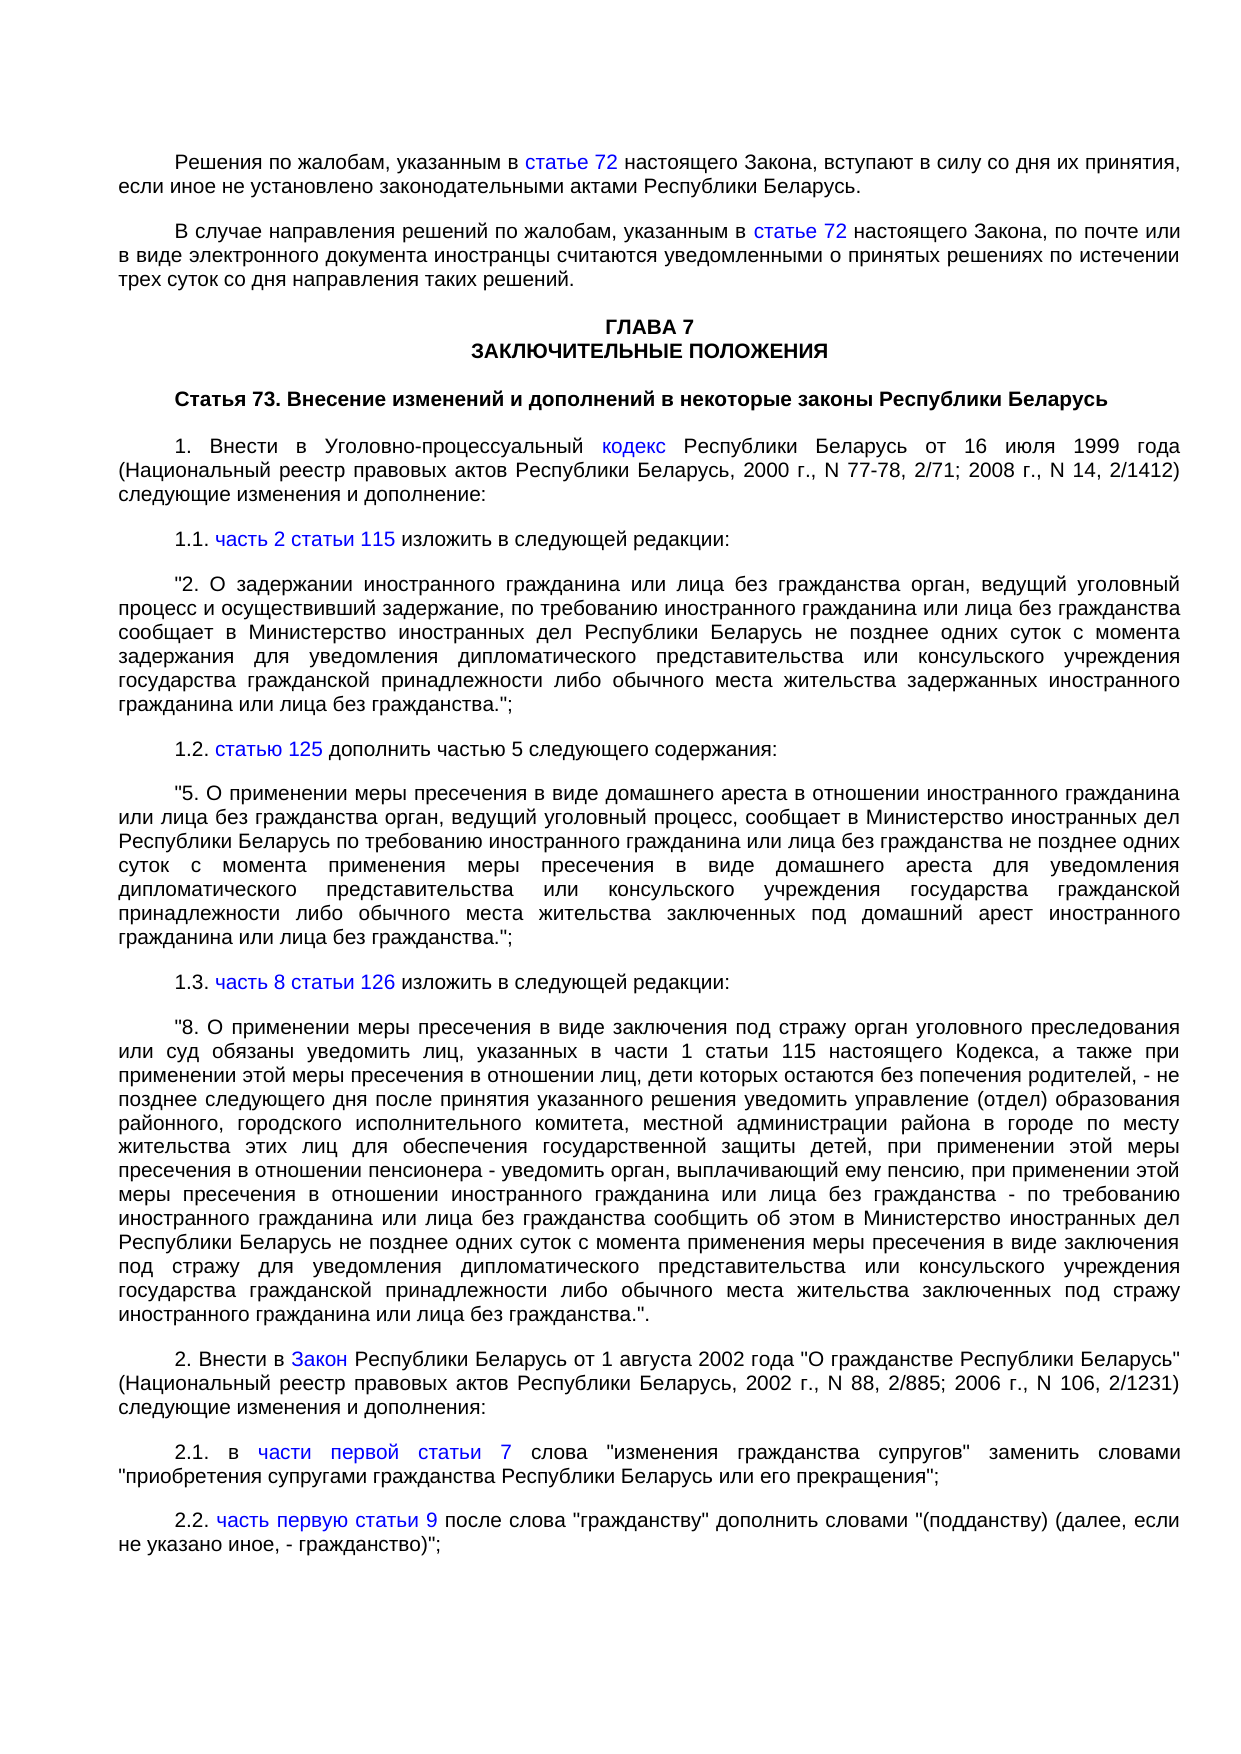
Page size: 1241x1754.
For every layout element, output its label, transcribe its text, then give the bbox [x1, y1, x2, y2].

text "2. О задержании иностранного гражданина или лица без гражданства орган, ведущий уголовный процесс и осуществивший задержание, по требованию иностранного гражданина или лица без гражданства сообщает в Министерство иностранных дел Республики Беларусь не позднее одних суток с момента задержания для уведомления дипломатического представительства или консульского учреждения государства гражданской принадлежности либо обычного места жительства задержанных иностранного гражданина или лица без гражданства."; [118, 572, 1181, 716]
text ЗАКЛЮЧИТЕЛЬНЫЕ ПОЛОЖЕНИЯ [118, 338, 1181, 362]
text 1.1. часть 2 статьи 115 изложить в следующей редакции: [118, 527, 1181, 551]
text 1.3. часть 8 статьи 126 изложить в следующей редакции: [118, 970, 1181, 994]
text Решения по жалобам, указанным в статье 72 настоящего Закона, вступают в силу со дня их принятия, если иное не установлено законодательными актами Республики Беларусь. [118, 150, 1181, 198]
text 1.2. статью 125 дополнить частью 5 следующего содержания: [118, 736, 1181, 760]
text 2. Внести в Закон Республики Беларусь от 1 августа 2002 года "О гражданстве Республики Беларусь" (Национальный реестр правовых актов Республики Беларусь, 2002 г., N 88, 2/885; 2006 г., N 106, 2/1231) следующие изменения и дополнения: [118, 1347, 1181, 1419]
text "5. О применении меры пресечения в виде домашнего ареста в отношении иностранного гражданина или лица без гражданства орган, ведущий уголовный процесс, сообщает в Министерство иностранных дел Республики Беларусь по требованию иностранного гражданина или лица без гражданства не позднее одних суток с момента применения меры пресечения в виде домашнего ареста для уведомления дипломатического представительства или консульского учреждения государства гражданской принадлежности либо обычного места жительства заключенных под домашний арест иностранного гражданина или лица без гражданства."; [118, 781, 1181, 949]
text В случае направления решений по жалобам, указанным в статье 72 настоящего Закона, по почте или в виде электронного документа иностранцы считаются уведомленными о принятых решениях по истечении трех суток со дня направления таких решений. [118, 219, 1181, 291]
text 2.2. часть первую статьи 9 после слова "гражданству" дополнить словами "(подданству) (далее, если не указано иное, - гражданство)"; [118, 1508, 1181, 1556]
text Статья 73. Внесение изменений и дополнений в некоторые законы Республики Беларусь [118, 386, 1181, 410]
text ГЛАВА 7 [118, 314, 1181, 338]
text "8. О применении меры пресечения в виде заключения под стражу орган уголовного преследования или суд обязаны уведомить лиц, указанных в части 1 статьи 115 настоящего Кодекса, а также при применении этой меры пресечения в отношении лиц, дети которых остаются без попечения родителей, - не позднее следующего дня после принятия указанного решения уведомить управление (отдел) образования районного, городского исполнительного комитета, местной администрации района в городе по месту жительства этих лиц для обеспечения государственной защиты детей, при применении этой меры пресечения в отношении пенсионера - уведомить орган, выплачивающий ему пенсию, при применении этой меры пресечения в отношении иностранного гражданина или лица без гражданства - по требованию иностранного гражданина или лица без гражданства сообщить об этом в Министерство иностранных дел Республики Беларусь не позднее одних суток с момента применения меры пресечения в виде заключения под стражу для уведомления дипломатического представительства или консульского учреждения государства гражданской принадлежности либо обычного места жительства заключенных под стражу иностранного гражданина или лица без гражданства.". [118, 1014, 1181, 1326]
text 2.1. в части первой статьи 7 слова "изменения гражданства супругов" заменить словами "приобретения супругами гражданства Республики Беларусь или его прекращения"; [118, 1439, 1181, 1487]
text 1. Внести в Уголовно-процессуальный кодекс Республики Беларусь от 16 июля 1999 года (Национальный реестр правовых актов Республики Беларусь, 2000 г., N 77-78, 2/71; 2008 г., N 14, 2/1412) следующие изменения и дополнение: [118, 434, 1181, 506]
